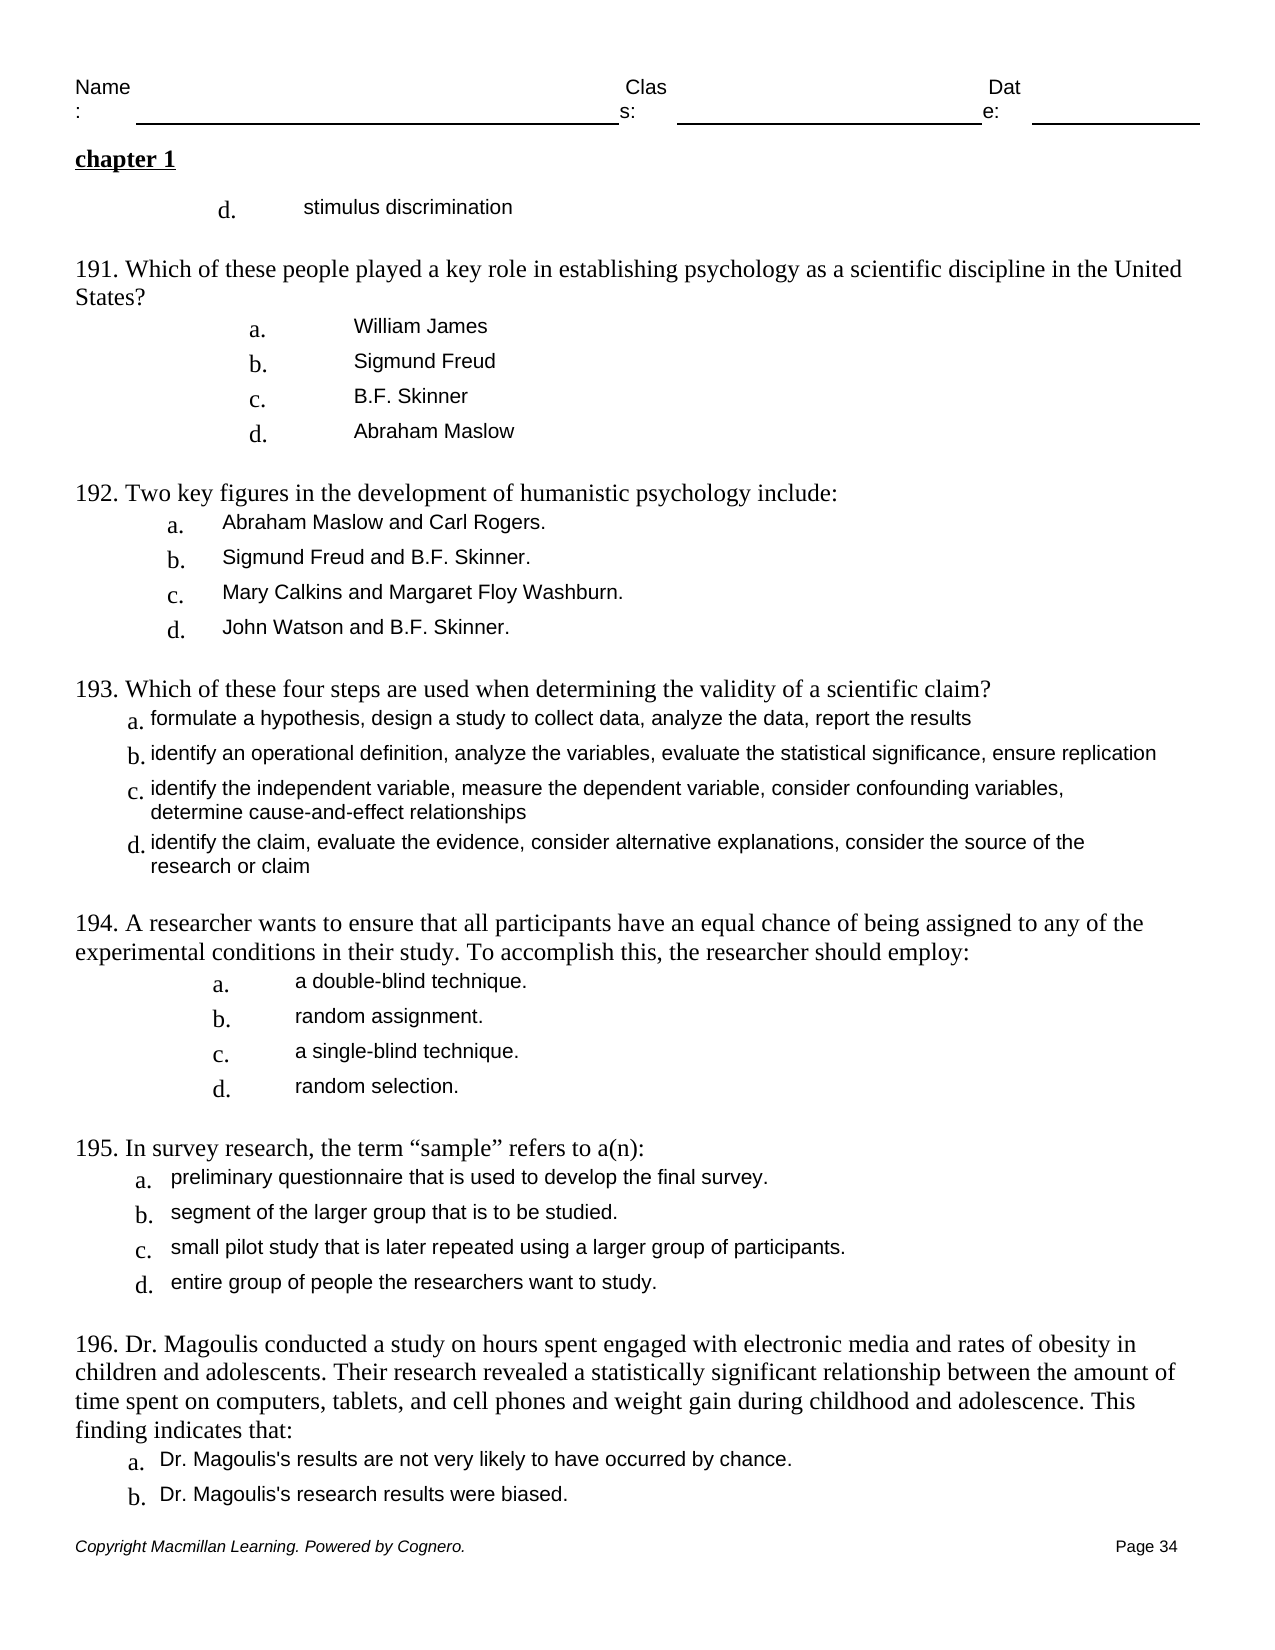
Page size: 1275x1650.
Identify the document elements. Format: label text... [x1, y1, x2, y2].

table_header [75, 192, 1200, 227]
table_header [75, 1329, 1200, 1514]
table_header 192. Two key figures in the development of humanistic psychology include: [75, 478, 1200, 647]
table_header 191. Which of these people played a key role in establishing psychology as a scientific discipline in the United States? [75, 254, 1200, 451]
table_header 193. Which of these four steps are used when determining the validity of a scientific claim? [75, 674, 1200, 881]
table_header 194. A researcher wants to ensure that all participants have an equal chance of being assigned to any of the experimental conditions in their study. To accomplish this, the researcher should employ: [75, 908, 1200, 1106]
table_header 195. In survey research, the term “sample” refers to a(n): [75, 1133, 1200, 1302]
